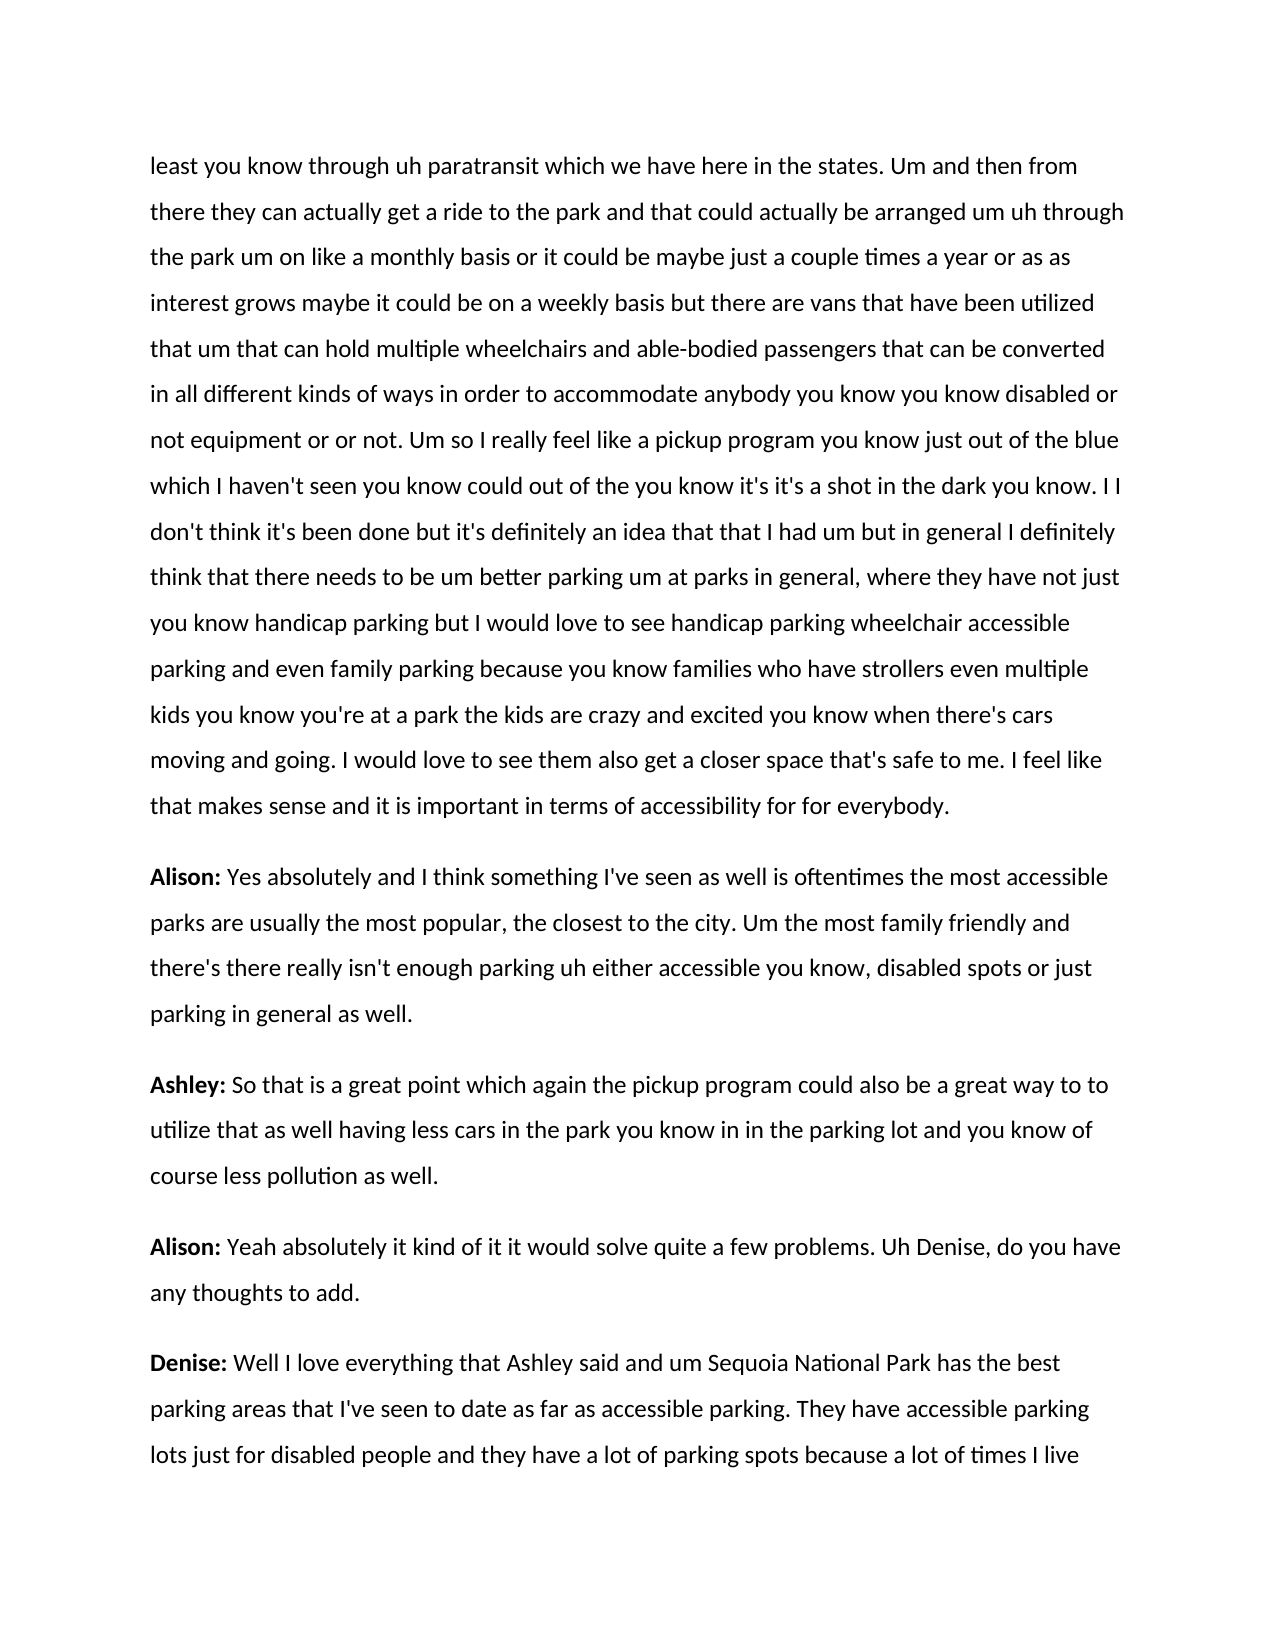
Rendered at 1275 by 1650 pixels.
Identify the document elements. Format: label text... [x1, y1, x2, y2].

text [150, 150, 1125, 821]
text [150, 1347, 1125, 1469]
text Ashley: So that is a great point which again the pickup program could also be a great way to to utilize that as well having less cars in the park you know in in the parking lot and you know of course less pollution as well. [150, 1069, 1125, 1191]
text Alison: Yes absolutely and I think something I've seen as well is oftentimes the most accessible parks are usually the most popular, the closest to the city. Um the most family friendly and there's there really isn't enough parking uh either accessible you know, disabled spots or just parking in general as well. [150, 861, 1125, 1029]
text Alison: Yeah absolutely it kind of it it would solve quite a few problems. Uh Denise, do you have any thoughts to add. [150, 1231, 1125, 1307]
